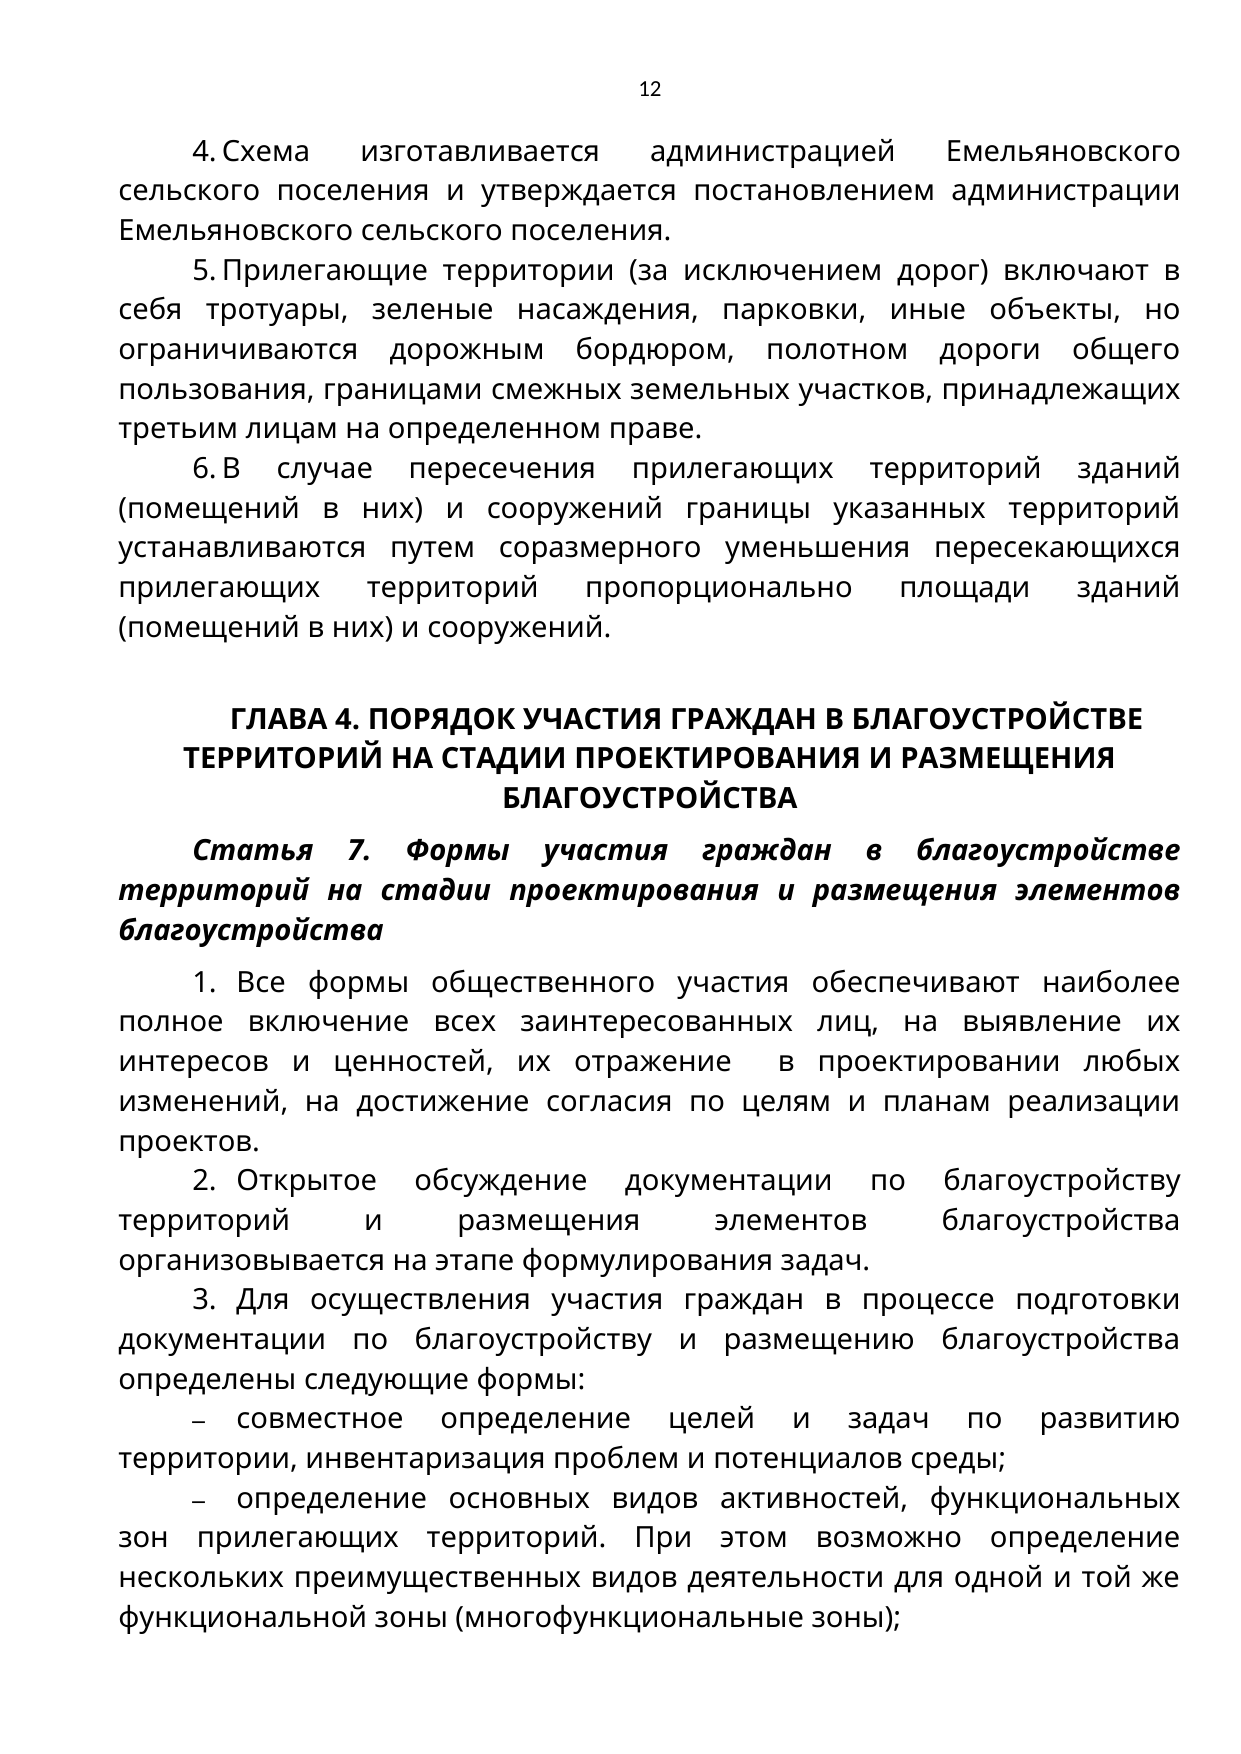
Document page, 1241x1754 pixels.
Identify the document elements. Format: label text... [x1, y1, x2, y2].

list Прилегающие территории (за исключением дорог) включают в себя тротуары, зеленые насаждения, парковки, иные объекты, но ограничиваются дорожным бордюром, полотном дороги общего пользования, границами смежных земельных участков, принадлежащих третьим лицам на определенном праве. [118, 249, 1181, 447]
list Для осуществления участия граждан в процессе подготовки документации по благоустройству и размещению благоустройства определены следующие формы: [118, 1278, 1181, 1398]
text Статья 7. Формы участия граждан в благоустройстве территорий на стадии проектирования и размещения элементов благоустройства [118, 829, 1181, 948]
list Схема изготавливается администрацией Емельяновского сельского поселения и утверждается постановлением администрации Емельяновского сельского поселения. [118, 130, 1181, 249]
list определение основных видов активностей, функциональных зон прилегающих территорий. При этом возможно определение нескольких преимущественных видов деятельности для одной и той же функциональной зоны (многофункциональные зоны); [118, 1477, 1181, 1636]
list В случае пересечения прилегающих территорий зданий (помещений в них) и сооружений границы указанных территорий устанавливаются путем соразмерного уменьшения пересекающихся прилегающих территорий пропорционально площади зданий (помещений в них) и сооружений. [118, 447, 1181, 646]
list совместное определение целей и задач по развитию территории, инвентаризация проблем и потенциалов среды; [118, 1398, 1181, 1477]
list Открытое обсуждение документации по благоустройству территорий и размещения элементов благоустройства организовывается на этапе формулирования задач. [118, 1159, 1181, 1278]
text ГЛАВА 4. ПОРЯДОК УЧАСТИЯ ГРАЖДАН В БЛАГОУСТРОЙСТВЕ ТЕРРИТОРИЙ НА СТАДИИ ПРОЕКТИРОВАНИЯ И РАЗМЕЩЕНИЯ БЛАГОУСТРОЙСТВА [118, 698, 1181, 817]
list Все формы общественного участия обеспечивают наиболее полное включение всех заинтересованных лиц, на выявление их интересов и ценностей, их отражение в проектировании любых изменений, на достижение согласия по целям и планам реализации проектов. [118, 961, 1181, 1159]
